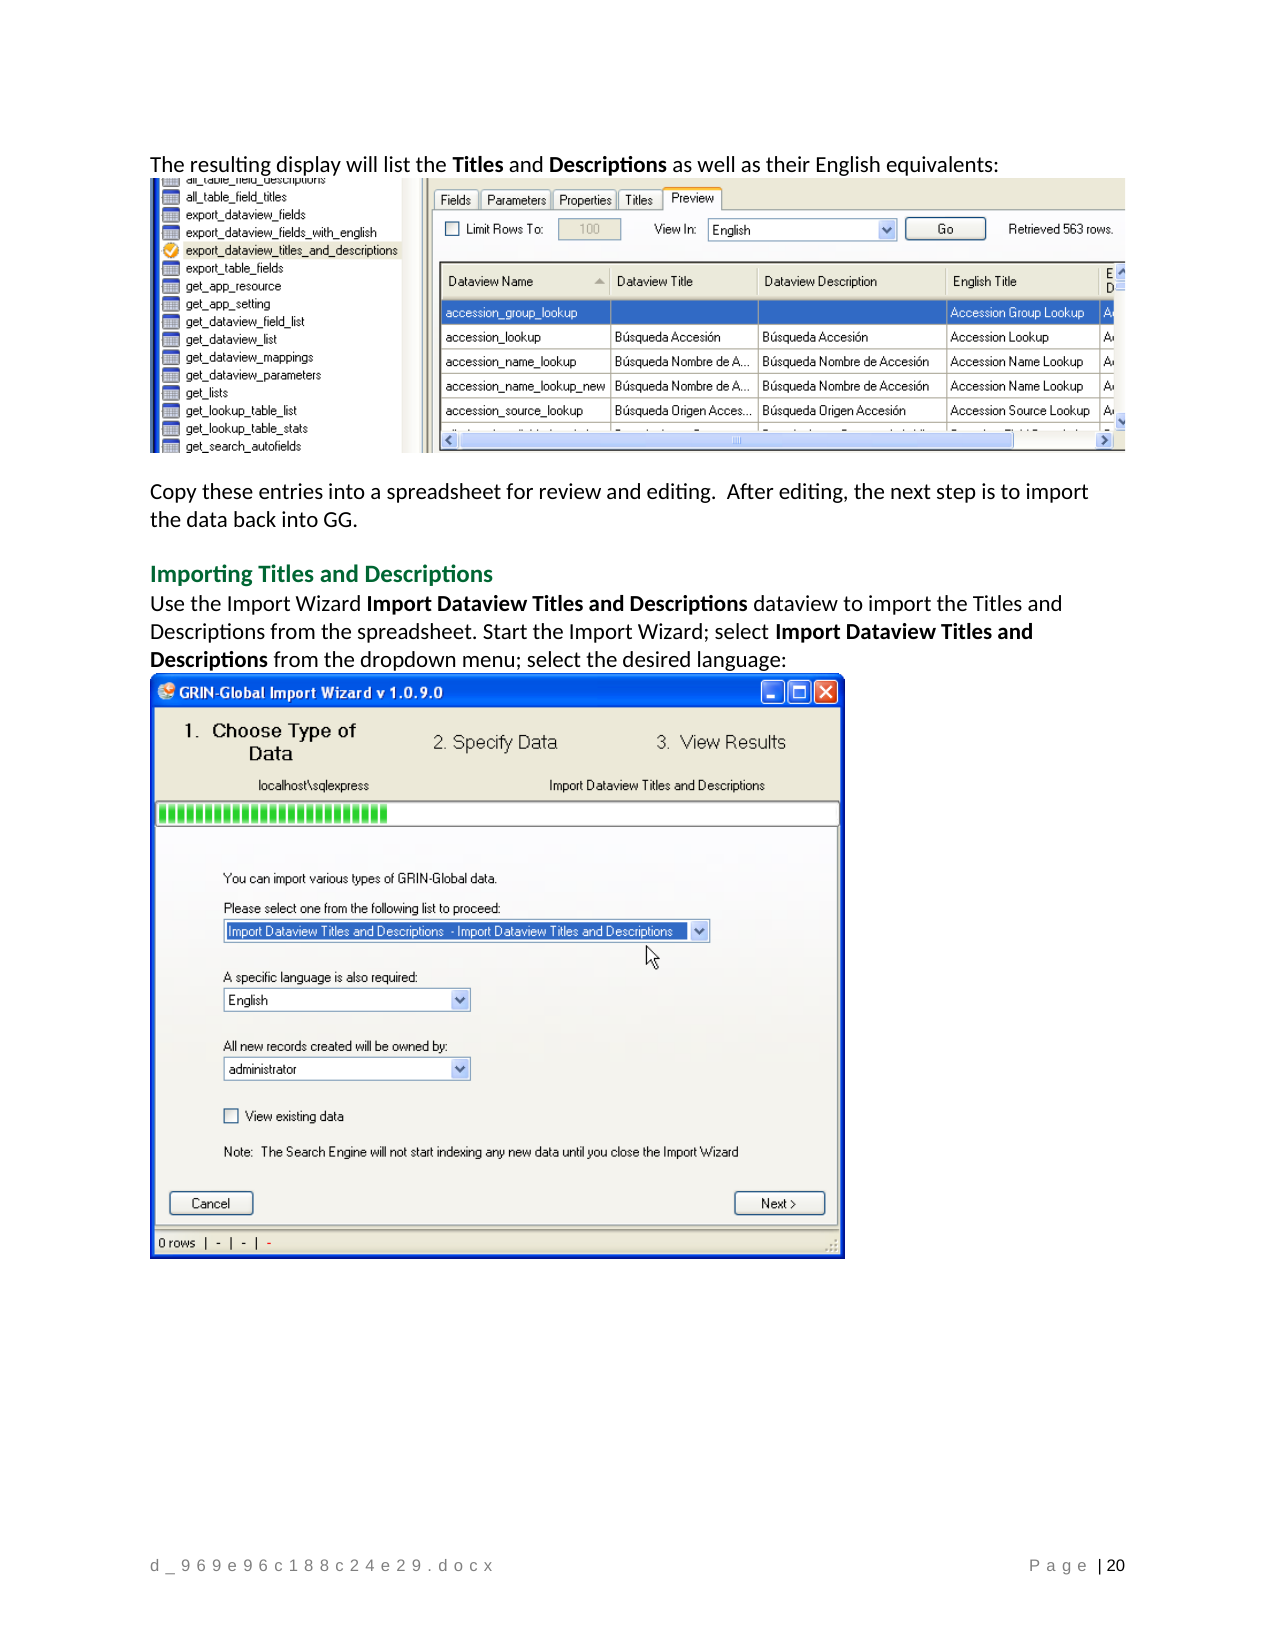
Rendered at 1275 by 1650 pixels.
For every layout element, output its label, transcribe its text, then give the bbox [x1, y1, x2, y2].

text The resulting display will list the Titles and Descriptions as well as their English equivalents: [150, 150, 1125, 178]
subtitle Importing Titles and Descriptions [150, 558, 1125, 589]
picture [150, 673, 845, 1259]
picture [150, 178, 1125, 453]
text Copy these entries into a spreadsheet for review and editing. After editing, the next step is to import the data back into GG. [150, 477, 1125, 533]
